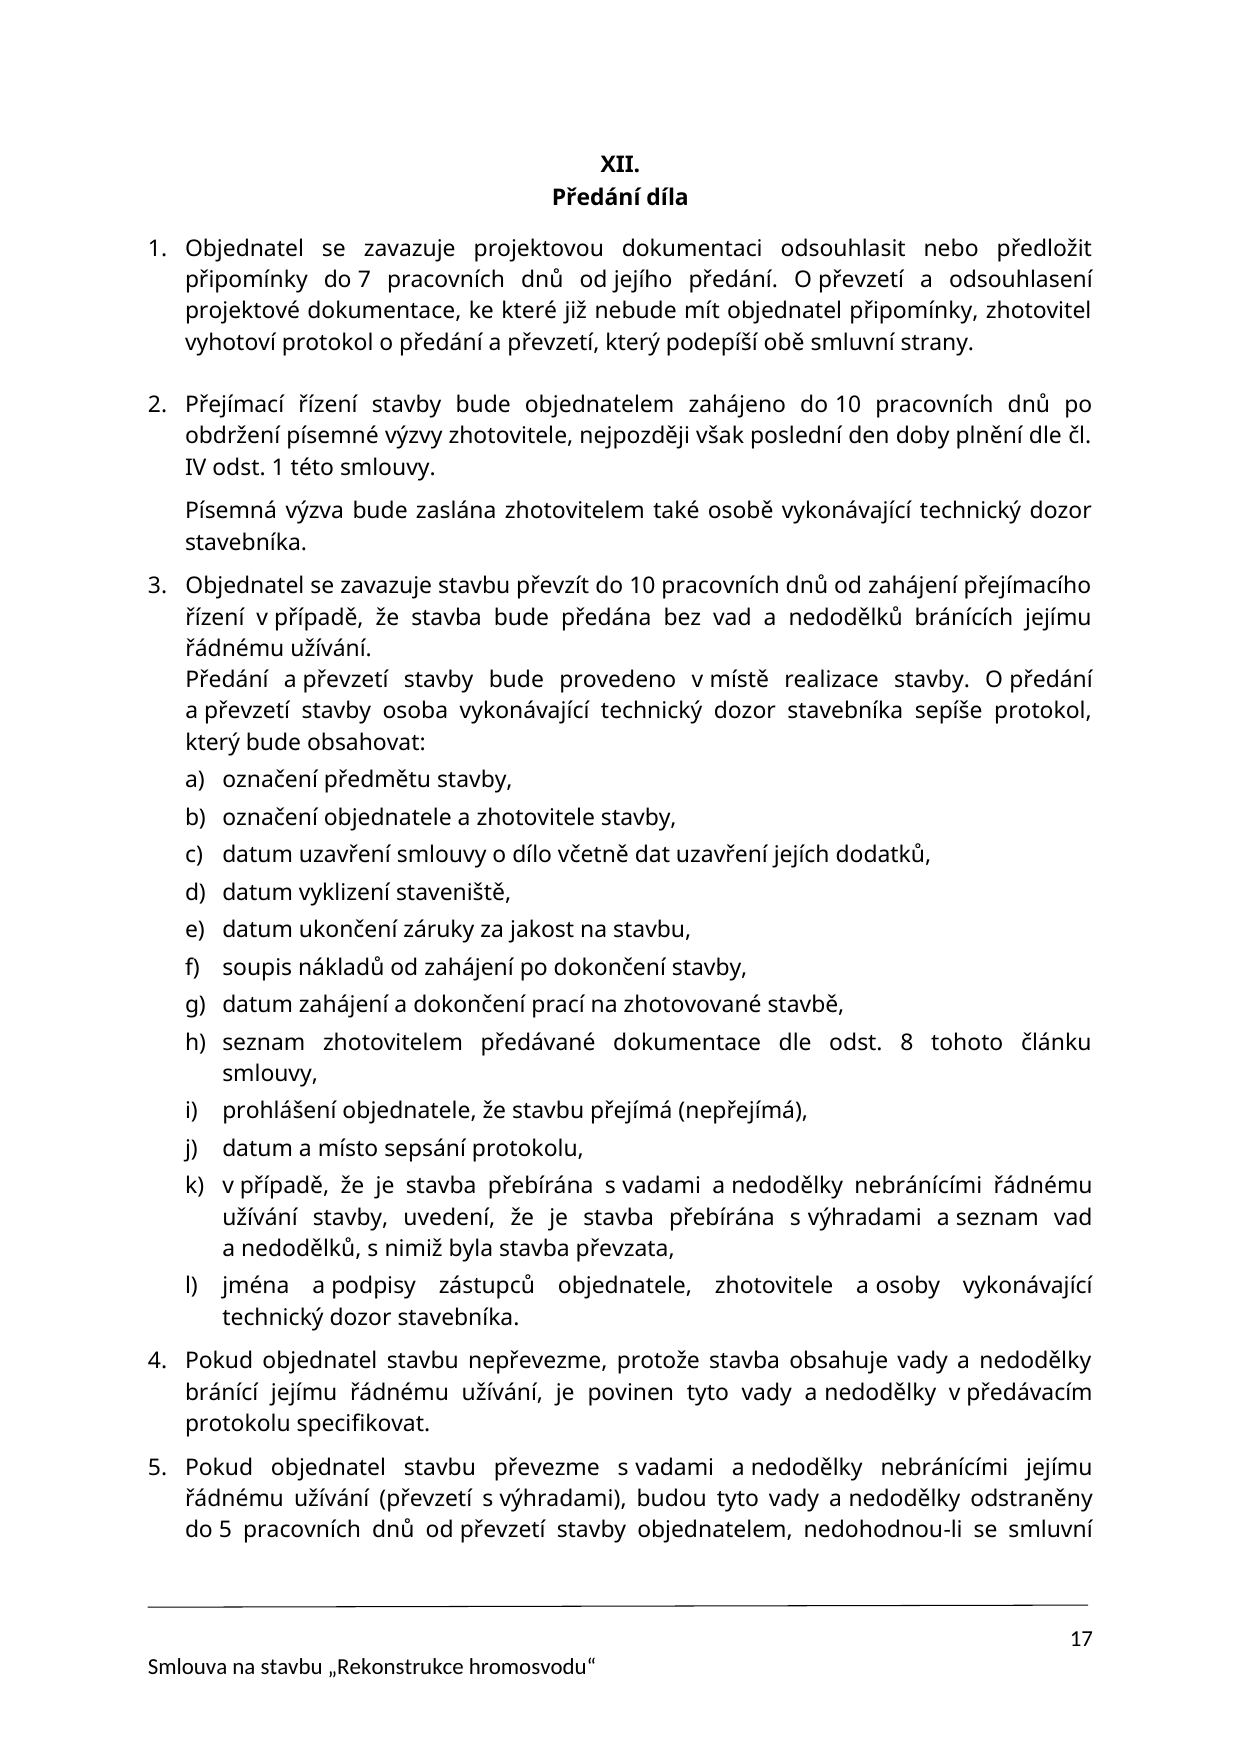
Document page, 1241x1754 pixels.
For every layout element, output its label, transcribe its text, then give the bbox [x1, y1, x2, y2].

list datum uzavření smlouvy o dílo včetně dat uzavření jejích dodatků, [185, 838, 1093, 869]
list Přejímací řízení stavby bude objednatelem zahájeno do 10 pracovních dnů po obdržení písemné výzvy zhotovitele, nejpozději však poslední den doby plnění dle čl. IV odst. 1 této smlouvy. [148, 388, 1093, 482]
list seznam zhotovitelem předávané dokumentace dle odst. 8 tohoto článku smlouvy, [185, 1026, 1093, 1088]
list v případě, že je stavba přebírána s vadami a nedodělky nebránícími řádnému užívání stavby, uvedení, že je stavba přebírána s výhradami a seznam vad a nedodělků, s nimiž byla stavba převzata, [185, 1169, 1093, 1263]
list jména a podpisy zástupců objednatele, zhotovitele a osoby vykonávající technický dozor stavebníka. [185, 1269, 1093, 1332]
list Objednatel se zavazuje projektovou dokumentaci odsouhlasit nebo předložit připomínky do 7 pracovních dnů od jejího předání. O převzetí a odsouhlasení projektové dokumentace, ke které již nebude mít objednatel připomínky, zhotovitel vyhotoví protokol o předání a převzetí, který podepíší obě smluvní strany. [148, 232, 1093, 357]
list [148, 1451, 1093, 1544]
list datum vyklizení staveniště, [185, 876, 1093, 907]
list Pokud objednatel stavbu nepřevezme, protože stavba obsahuje vady a nedodělky bránící jejímu řádnému užívání, je povinen tyto vady a nedodělky v předávacím protokolu specifikovat. [148, 1344, 1093, 1438]
list datum zahájení a dokončení prací na zhotovované stavbě, [185, 988, 1093, 1019]
list datum a místo sepsání protokolu, [185, 1132, 1093, 1163]
text Písemná výzva bude zaslána zhotovitelem také osobě vykonávající technický dozor stavebníka. [185, 494, 1093, 557]
list označení objednatele a zhotovitele stavby, [185, 801, 1093, 832]
list datum ukončení záruky za jakost na stavbu, [185, 913, 1093, 944]
list soupis nákladů od zahájení po dokončení stavby, [185, 951, 1093, 982]
list prohlášení objednatele, že stavbu přejímá (nepřejímá), [185, 1094, 1093, 1126]
text XII. Předání díla [148, 148, 1093, 213]
list Předání a převzetí stavby bude provedeno v místě realizace stavby. O předání a převzetí stavby osoba vykonávající technický dozor stavebníka sepíše protokol, který bude obsahovat: [185, 663, 1093, 757]
list označení předmětu stavby, [185, 763, 1093, 794]
list Objednatel se zavazuje stavbu převzít do 10 pracovních dnů od zahájení přejímacího řízení v případě, že stavba bude předána bez vad a nedodělků bránících jejímu řádnému užívání. [148, 569, 1093, 663]
